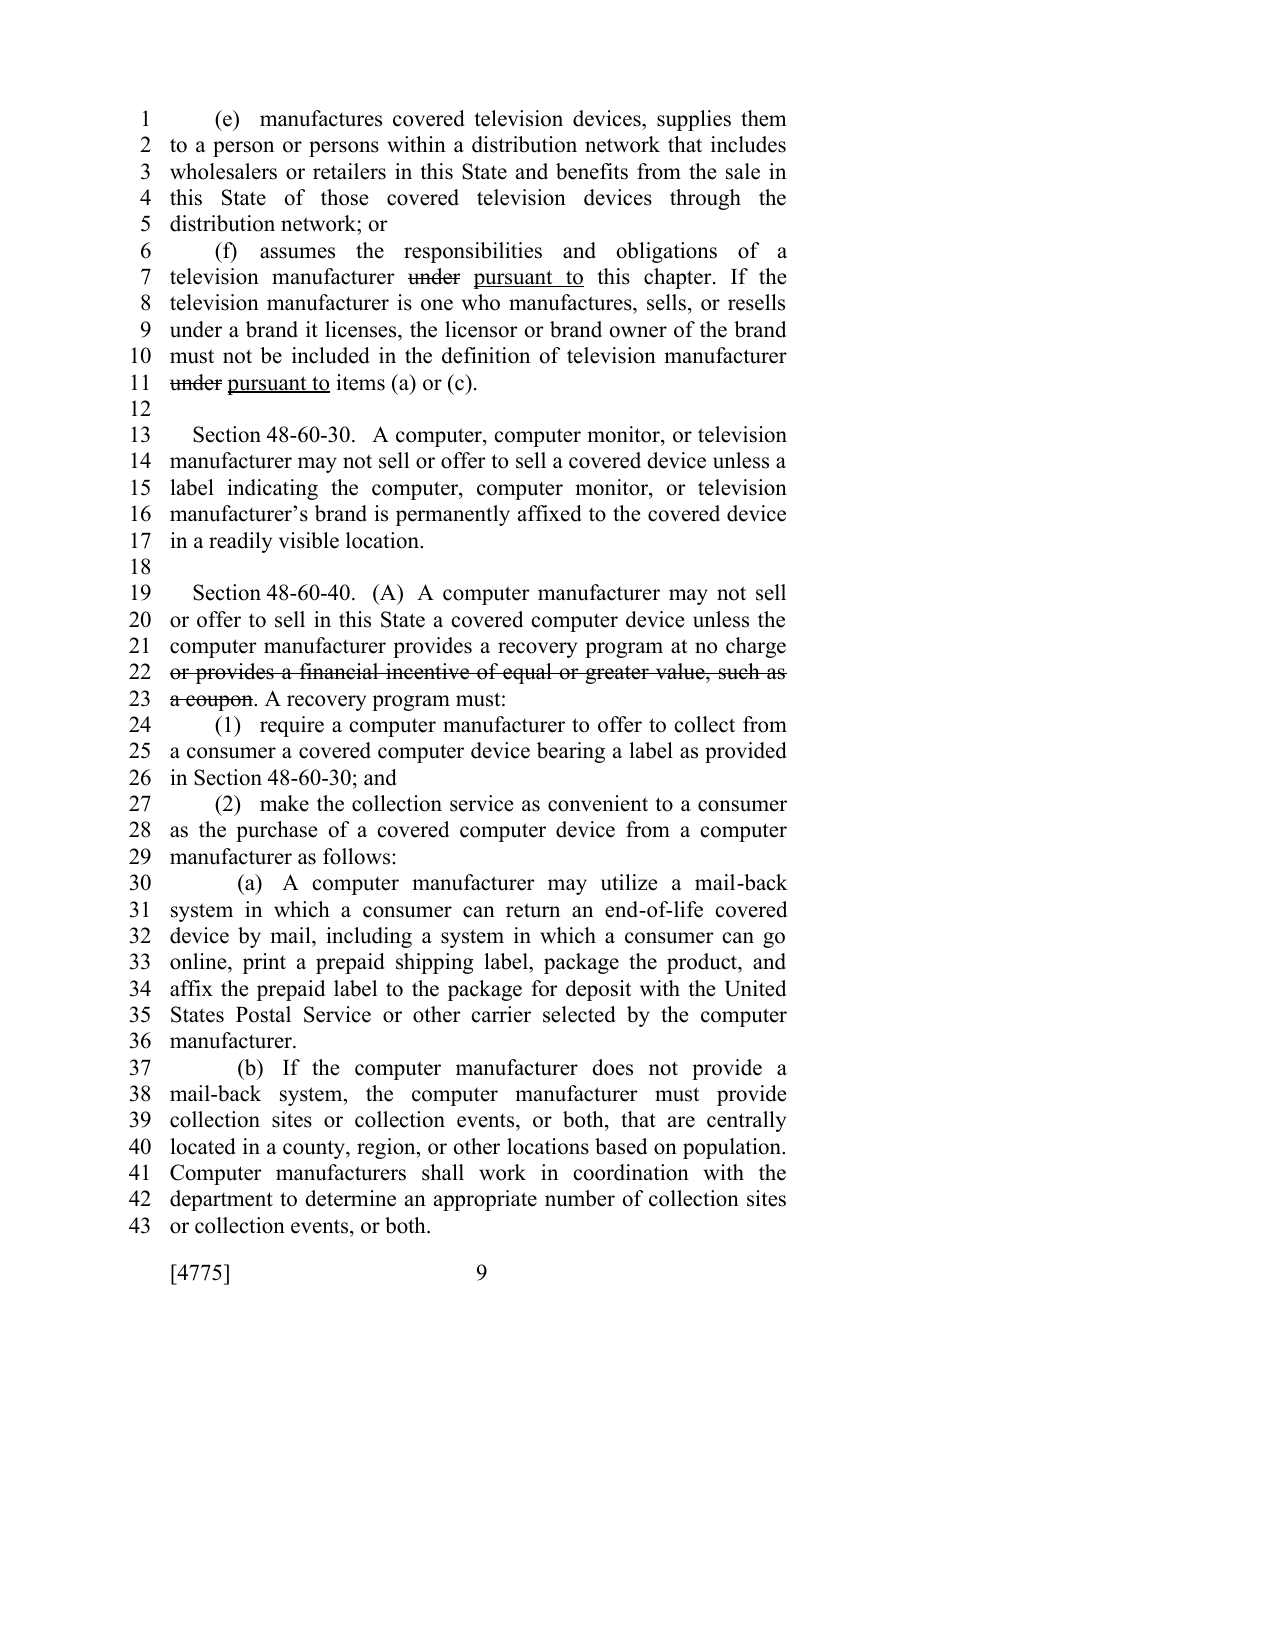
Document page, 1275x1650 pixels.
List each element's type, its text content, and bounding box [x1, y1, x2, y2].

text (f) assumes the responsibilities and obligations of a television manufacturer under pursuant to this chapter. If the television manufacturer is one who manufactures, sells, or resells under a brand it licenses, the licensor or brand owner of the brand must not be included in the definition of television manufacturer under pursuant to items (a) or (c). [169, 237, 787, 395]
text (b) If the computer manufacturer does not provide a mail-back system, the computer manufacturer must provide collection sites or collection events, or both, that are centrally located in a county, region, or other locations based on population. Computer manufacturers shall work in coordination with the department to determine an appropriate number of collection sites or collection events, or both. [169, 1054, 787, 1238]
text Section 48-60-40. (A) A computer manufacturer may not sell or offer to sell in this State a covered computer device unless the computer manufacturer provides a recovery program at no charge or provides a financial incentive of equal or greater value, such as a coupon. A recovery program must: [169, 579, 787, 673]
text (e) manufactures covered television devices, supplies them to a person or persons within a distribution network that includes wholesalers or retailers in this State and benefits from the sale in this State of those covered television devices through the distribution network; or [169, 105, 787, 237]
text (a) A computer manufacturer may utilize a mail-back system in which a consumer can return an end-of-life covered device by mail, including a system in which a consumer can go online, print a prepaid shipping label, package the product, and affix the prepaid label to the package for deposit with the United States Postal Service or other carrier selected by the computer manufacturer. [169, 869, 787, 1054]
text (1) require a computer manufacturer to offer to collect from a consumer a covered computer device bearing a label as provided in Section 48-60-30; and [169, 711, 787, 790]
text Section 48-60-30. A computer, computer monitor, or television manufacturer may not sell or offer to sell a covered device unless a label indicating the computer, computer monitor, or television manufacturer’s brand is permanently affixed to the covered device in a readily visible location. [169, 421, 787, 553]
text Section 48-60-40. (A) A computer manufacturer may not sell or offer to sell in this State a covered computer device unless the computer manufacturer provides a recovery program at no charge or provides a financial incentive of equal or greater value, such as a coupon. A recovery program must: [169, 674, 787, 711]
text (2) make the collection service as convenient to a consumer as the purchase of a covered computer device from a computer manufacturer as follows: [169, 790, 787, 869]
